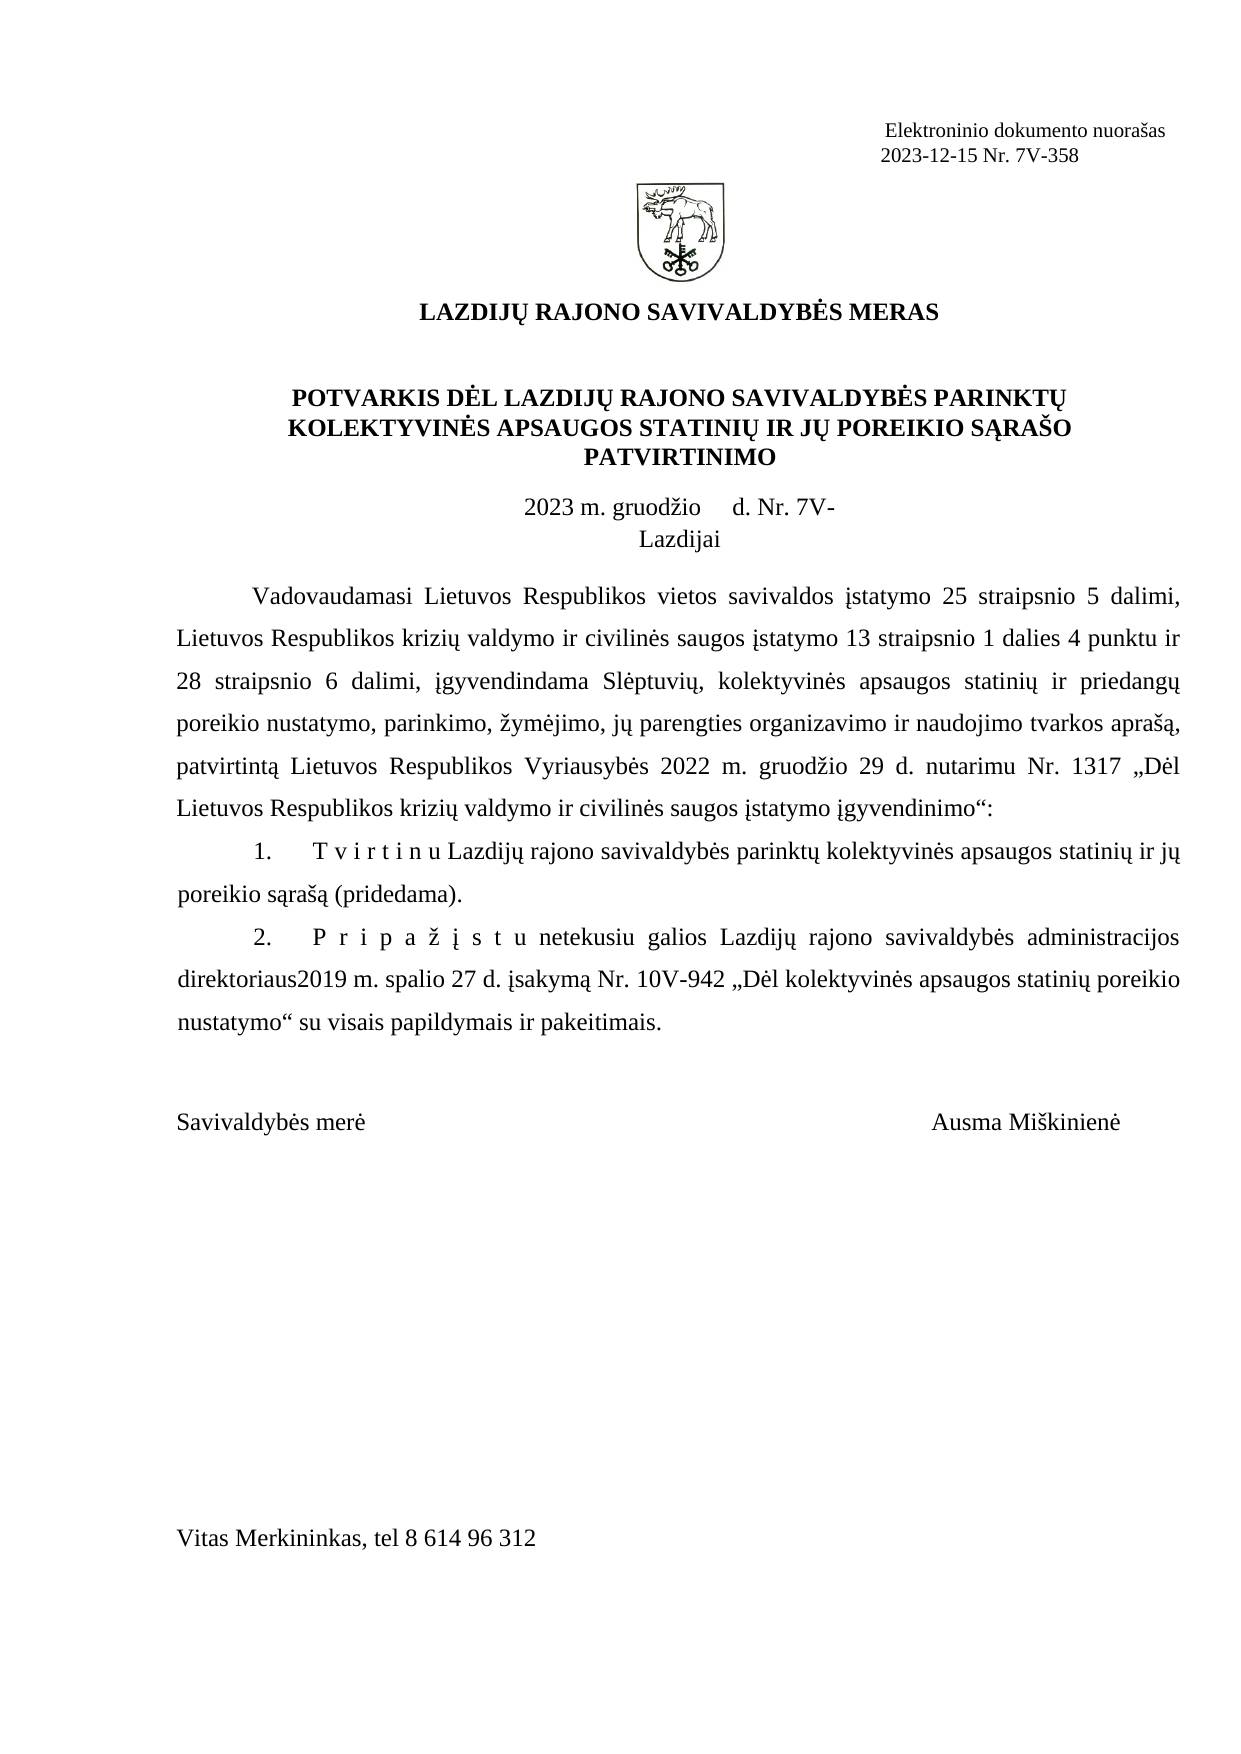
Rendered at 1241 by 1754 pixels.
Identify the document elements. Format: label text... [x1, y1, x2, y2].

text Vadovaudamasi Lietuvos Respublikos vietos savivaldos įstatymo 25 straipsnio 5 dalimi, Lietuvos Respublikos krizių valdymo ir civilinės saugos įstatymo 13 straipsnio 1 dalies 4 punktu ir 28 straipsnio 6 dalimi, įgyvendindama Slėptuvių, kolektyvinės apsaugos statinių ir priedangų poreikio nustatymo, parinkimo, žymėjimo, jų parengties organizavimo ir naudojimo tvarkos aprašą, patvirtintą Lietuvos Respublikos Vyriausybės 2022 m. gruodžio 29 d. nutarimu Nr. 1317 „Dėl Lietuvos Respublikos krizių valdymo ir civilinės saugos įstatymo įgyvendinimo“: [176, 581, 1181, 822]
subtitle POTVARKIS DĖL LAZDIJŲ RAJONO SAVIVALDYBĖS PARINKTŲ KOLEKTYVINĖS APSAUGOS STATINIŲ IR JŲ POREIKIO SĄRAŠO PATVIRTINIMO [191, 383, 1168, 471]
picture [624, 167, 735, 294]
text Savivaldybės merė Ausma Miškinienė [176, 1107, 1181, 1135]
text 2023 m. gruodžio d. Nr. 7V- [187, 492, 1172, 521]
list T v i r t i n u Lazdijų rajono savivaldybės parinktų kolektyvinės apsaugos statinių ir jų poreikio sąrašą (pridedama). [177, 836, 1181, 908]
text Vitas Merkininkas, tel 8 614 96 312 [176, 1523, 1181, 1551]
text Elektroninio dokumento nuorašas 2023-12-15 Nr. 7V-358 [879, 118, 1181, 167]
text Lazdijai [187, 524, 1172, 552]
text LAZDIJŲ RAJONO SAVIVALDYBĖS MERAS [191, 297, 1168, 326]
list P r i p a ž į s t u netekusiu galios Lazdijų rajono savivaldybės administracijos direktoriaus2019 m. spalio 27 d. įsakymą Nr. 10V-942 „Dėl kolektyvinės apsaugos statinių poreikio nustatymo“ su visais papildymais ir pakeitimais. [177, 922, 1181, 1035]
